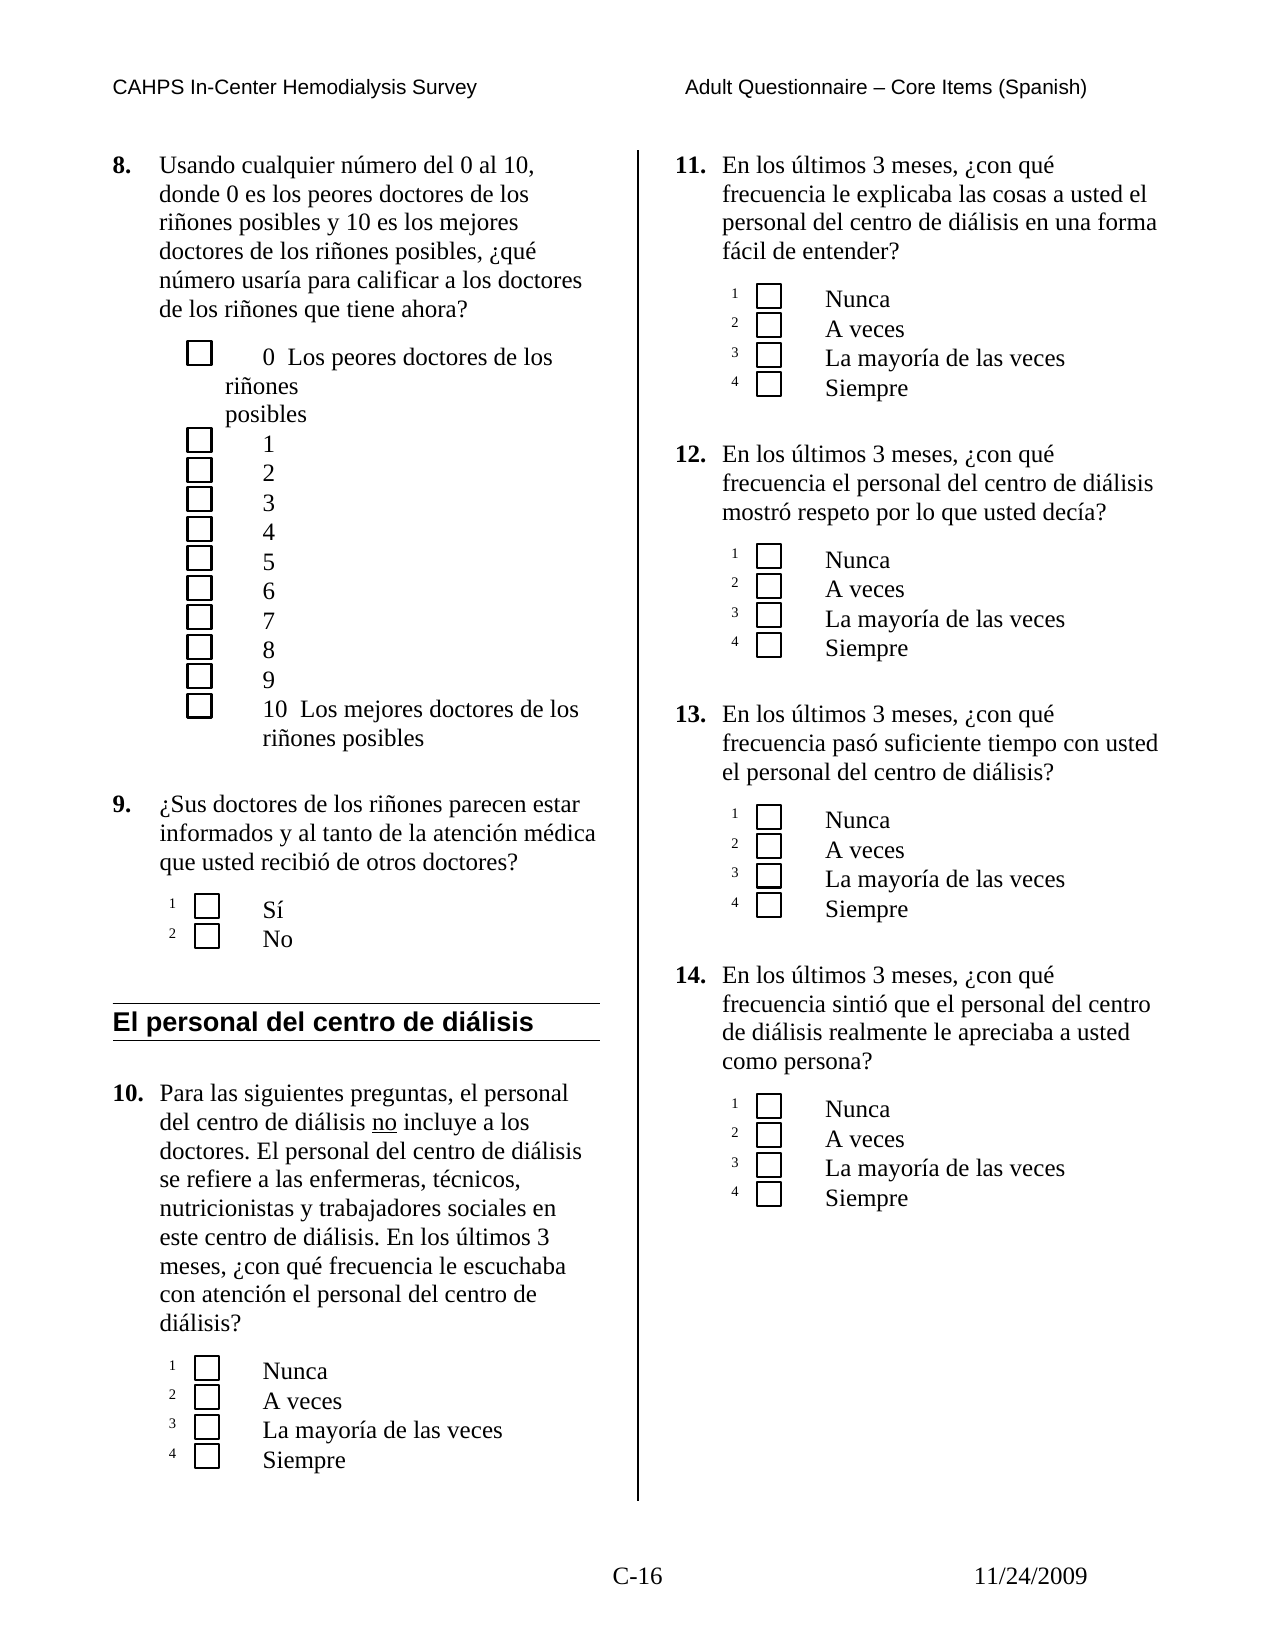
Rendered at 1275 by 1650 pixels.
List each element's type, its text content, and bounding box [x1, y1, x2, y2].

text 3 La mayoría de las veces [731, 603, 1162, 633]
text 0 Los peores doctores de los riñones posibles [169, 341, 600, 428]
text 2 A veces [731, 574, 1162, 603]
text 1 Sí [169, 894, 600, 924]
text 3 La mayoría de las veces [731, 1153, 1162, 1182]
text 2 A veces [731, 1123, 1162, 1153]
text 1 Nunca [731, 1094, 1162, 1123]
text 2 No [169, 924, 600, 953]
text 11. En los últimos 3 meses, ¿con qué frecuencia le explicaba las cosas a usted el personal del centro de diálisis en una forma fácil de entender? [675, 150, 1162, 265]
text 7 [169, 605, 600, 634]
text 4 Siempre [731, 893, 1162, 922]
text 8. Usando cualquier número del 0 al 10, donde 0 es los peores doctores de los riñones posibles y 10 es los mejores doctores de los riñones posibles, ¿qué número usaría para calificar a los doctores de los riñones que tiene ahora? [112, 150, 600, 322]
text 1 Nunca [731, 544, 1162, 574]
text 3 La mayoría de las veces [731, 863, 1162, 893]
text 2 A veces [169, 1385, 600, 1415]
text 9 [169, 664, 600, 693]
text 1 [169, 428, 600, 458]
text 2 A veces [731, 834, 1162, 863]
subtitle El personal del centro de diálisis [112, 1004, 600, 1041]
text 2 A veces [731, 313, 1162, 343]
text 3 La mayoría de las veces [731, 343, 1162, 372]
text 1 Nunca [169, 1356, 600, 1385]
text 10 Los mejores doctores de los riñones posibles [169, 693, 600, 752]
text 4 Siempre [731, 372, 1162, 402]
text 14. En los últimos 3 meses, ¿con qué frecuencia sintió que el personal del centro de diálisis realmente le apreciaba a usted como persona? [675, 960, 1162, 1075]
text 1 Nunca [731, 284, 1162, 313]
text 2 [169, 458, 600, 487]
text 4 Siempre [731, 633, 1162, 662]
text 4 [169, 517, 600, 546]
text 9. ¿Sus doctores de los riñones parecen estar informados y al tanto de la atención médica que usted recibió de otros doctores? [112, 789, 600, 876]
text 5 [169, 546, 600, 576]
text 10. Para las siguientes preguntas, el personal del centro de diálisis no incluye a los doctores. El personal del centro de diálisis se refiere a las enfermeras, técnicos, nutricionistas y trabajadores sociales en este centro de diálisis. En los últimos 3 meses, ¿con qué frecuencia le escuchaba con atención el personal del centro de diálisis? [112, 1078, 600, 1337]
text 3 La mayoría de las veces [169, 1415, 600, 1444]
text 3 [169, 487, 600, 517]
text 4 Siempre [169, 1444, 600, 1474]
text 12. En los últimos 3 meses, ¿con qué frecuencia el personal del centro de diálisis mostró respeto por lo que usted decía? [675, 439, 1162, 525]
text 8 [169, 634, 600, 664]
text 13. En los últimos 3 meses, ¿con qué frecuencia pasó suficiente tiempo con usted el personal del centro de diálisis? [675, 699, 1162, 786]
text 4 Siempre [731, 1182, 1162, 1212]
text 1 Nunca [731, 804, 1162, 834]
text 6 [169, 576, 600, 605]
